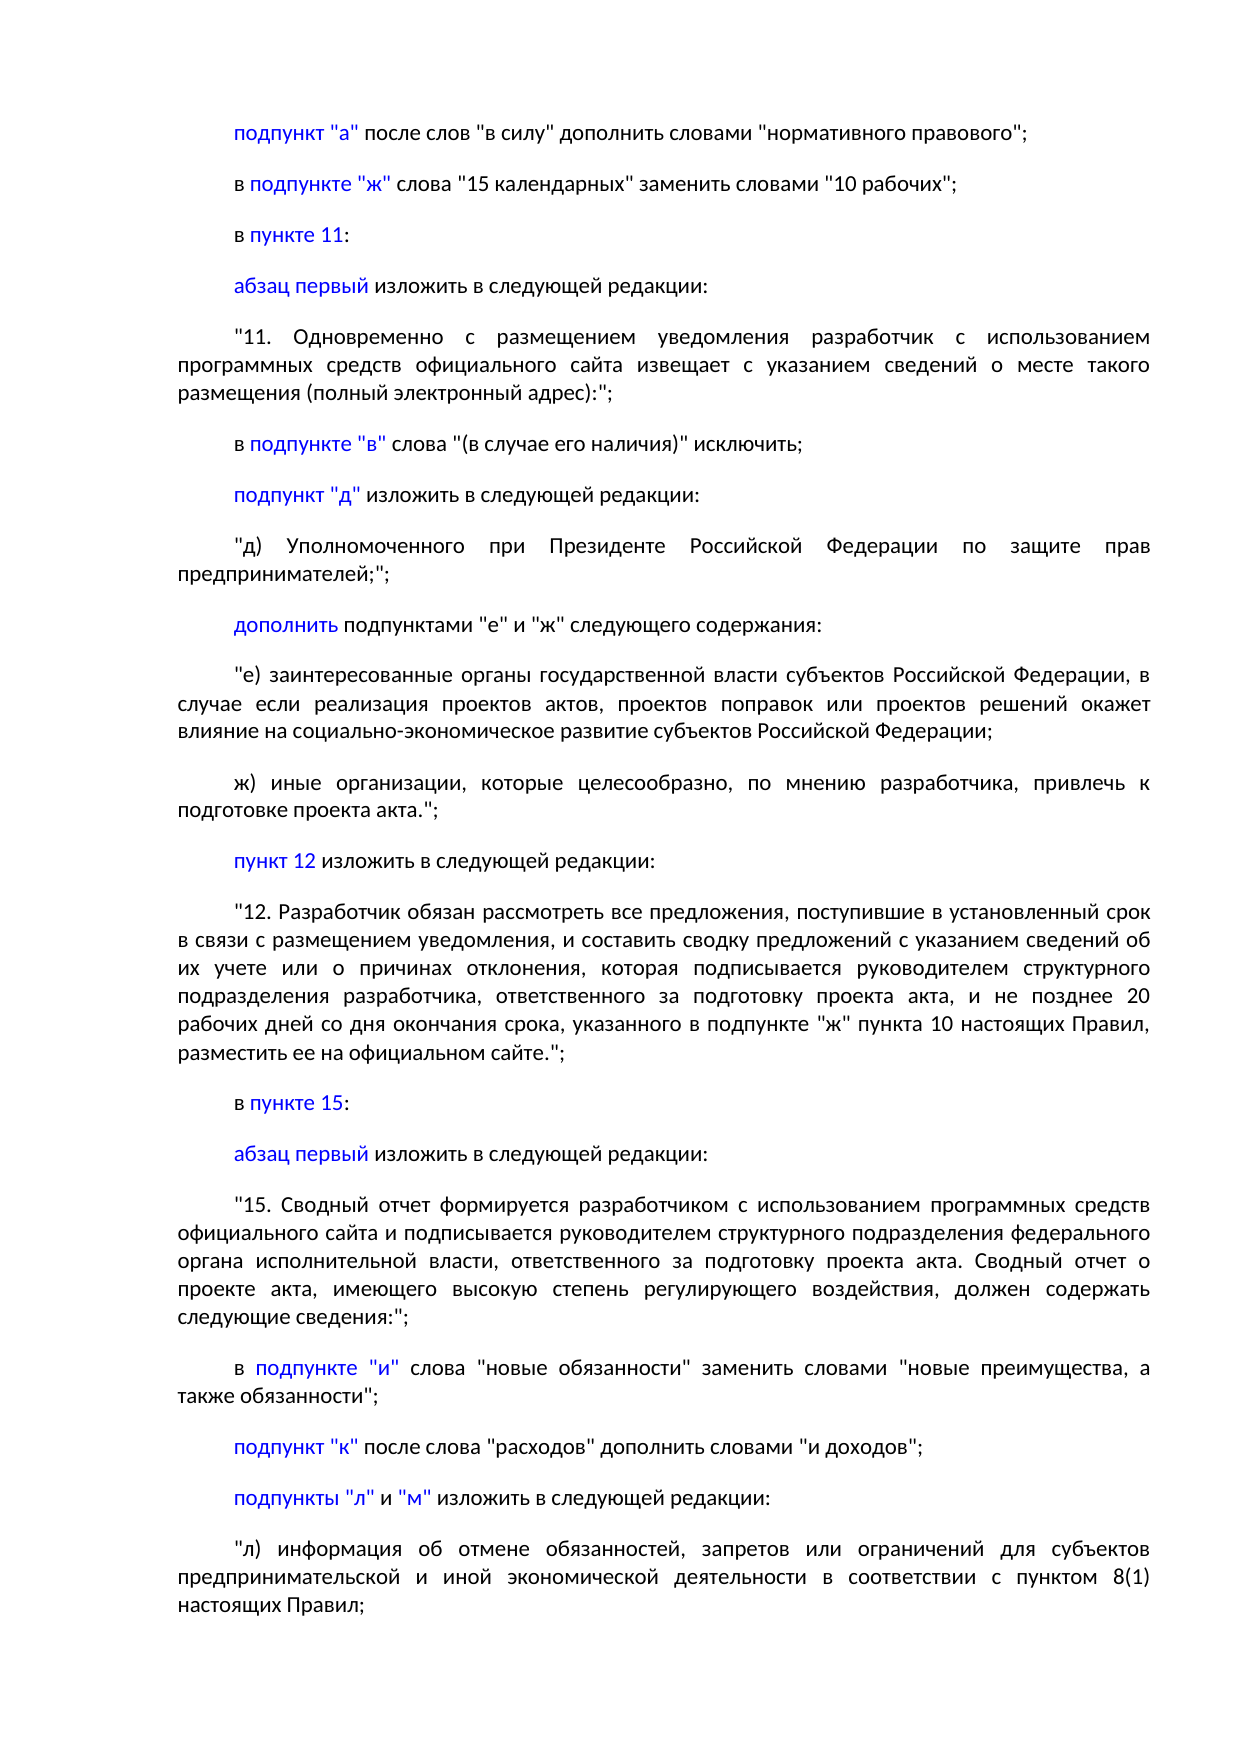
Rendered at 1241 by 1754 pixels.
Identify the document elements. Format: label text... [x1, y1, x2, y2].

text в подпункте "в" слова "(в случае его наличия)" исключить; [177, 429, 1152, 457]
text "д) Уполномоченного при Президенте Российской Федерации по защите прав предпринимателей;"; [177, 531, 1152, 587]
text "е) заинтересованные органы государственной власти субъектов Российской Федерации, в случае если реализация проектов актов, проектов поправок или проектов решений окажет влияние на социально-экономическое развитие субъектов Российской Федерации; [177, 661, 1152, 745]
text в подпункте "и" слова "новые обязанности" заменить словами "новые преимущества, а также обязанности"; [177, 1353, 1152, 1409]
text подпункт "к" после слова "расходов" дополнить словами "и доходов"; [177, 1432, 1152, 1460]
text подпункт "д" изложить в следующей редакции: [177, 480, 1152, 508]
text в подпункте "ж" слова "15 календарных" заменить словами "10 рабочих"; [177, 169, 1152, 197]
text "15. Сводный отчет формируется разработчиком с использованием программных средств официального сайта и подписывается руководителем структурного подразделения федерального органа исполнительной власти, ответственного за подготовку проекта акта. Сводный отчет о проекте акта, имеющего высокую степень регулирующего воздействия, должен содержать следующие сведения:"; [177, 1190, 1152, 1331]
text ж) иные организации, которые целесообразно, по мнению разработчика, привлечь к подготовке проекта акта."; [177, 768, 1152, 824]
text абзац первый изложить в следующей редакции: [177, 1139, 1152, 1167]
text подпункты "л" и "м" изложить в следующей редакции: [177, 1483, 1152, 1511]
text дополнить подпунктами "е" и "ж" следующего содержания: [177, 610, 1152, 638]
text в пункте 11: [177, 220, 1152, 248]
text пункт 12 изложить в следующей редакции: [177, 847, 1152, 874]
text "12. Разработчик обязан рассмотреть все предложения, поступившие в установленный срок в связи с размещением уведомления, и составить сводку предложений с указанием сведений об их учете или о причинах отклонения, которая подписывается руководителем структурного подразделения разработчика, ответственного за подготовку проекта акта, и не позднее 20 рабочих дней со дня окончания срока, указанного в подпункте "ж" пункта 10 настоящих Правил, разместить ее на официальном сайте."; [177, 897, 1152, 1066]
text "л) информация об отмене обязанностей, запретов или ограничений для субъектов предпринимательской и иной экономической деятельности в соответствии с пунктом 8(1) настоящих Правил; [177, 1534, 1152, 1618]
text подпункт "а" после слов "в силу" дополнить словами "нормативного правового"; [177, 118, 1152, 146]
text в пункте 15: [177, 1088, 1152, 1117]
text "11. Одновременно с размещением уведомления разработчик с использованием программных средств официального сайта извещает с указанием сведений о месте такого размещения (полный электронный адрес):"; [177, 322, 1152, 406]
text абзац первый изложить в следующей редакции: [177, 271, 1152, 299]
